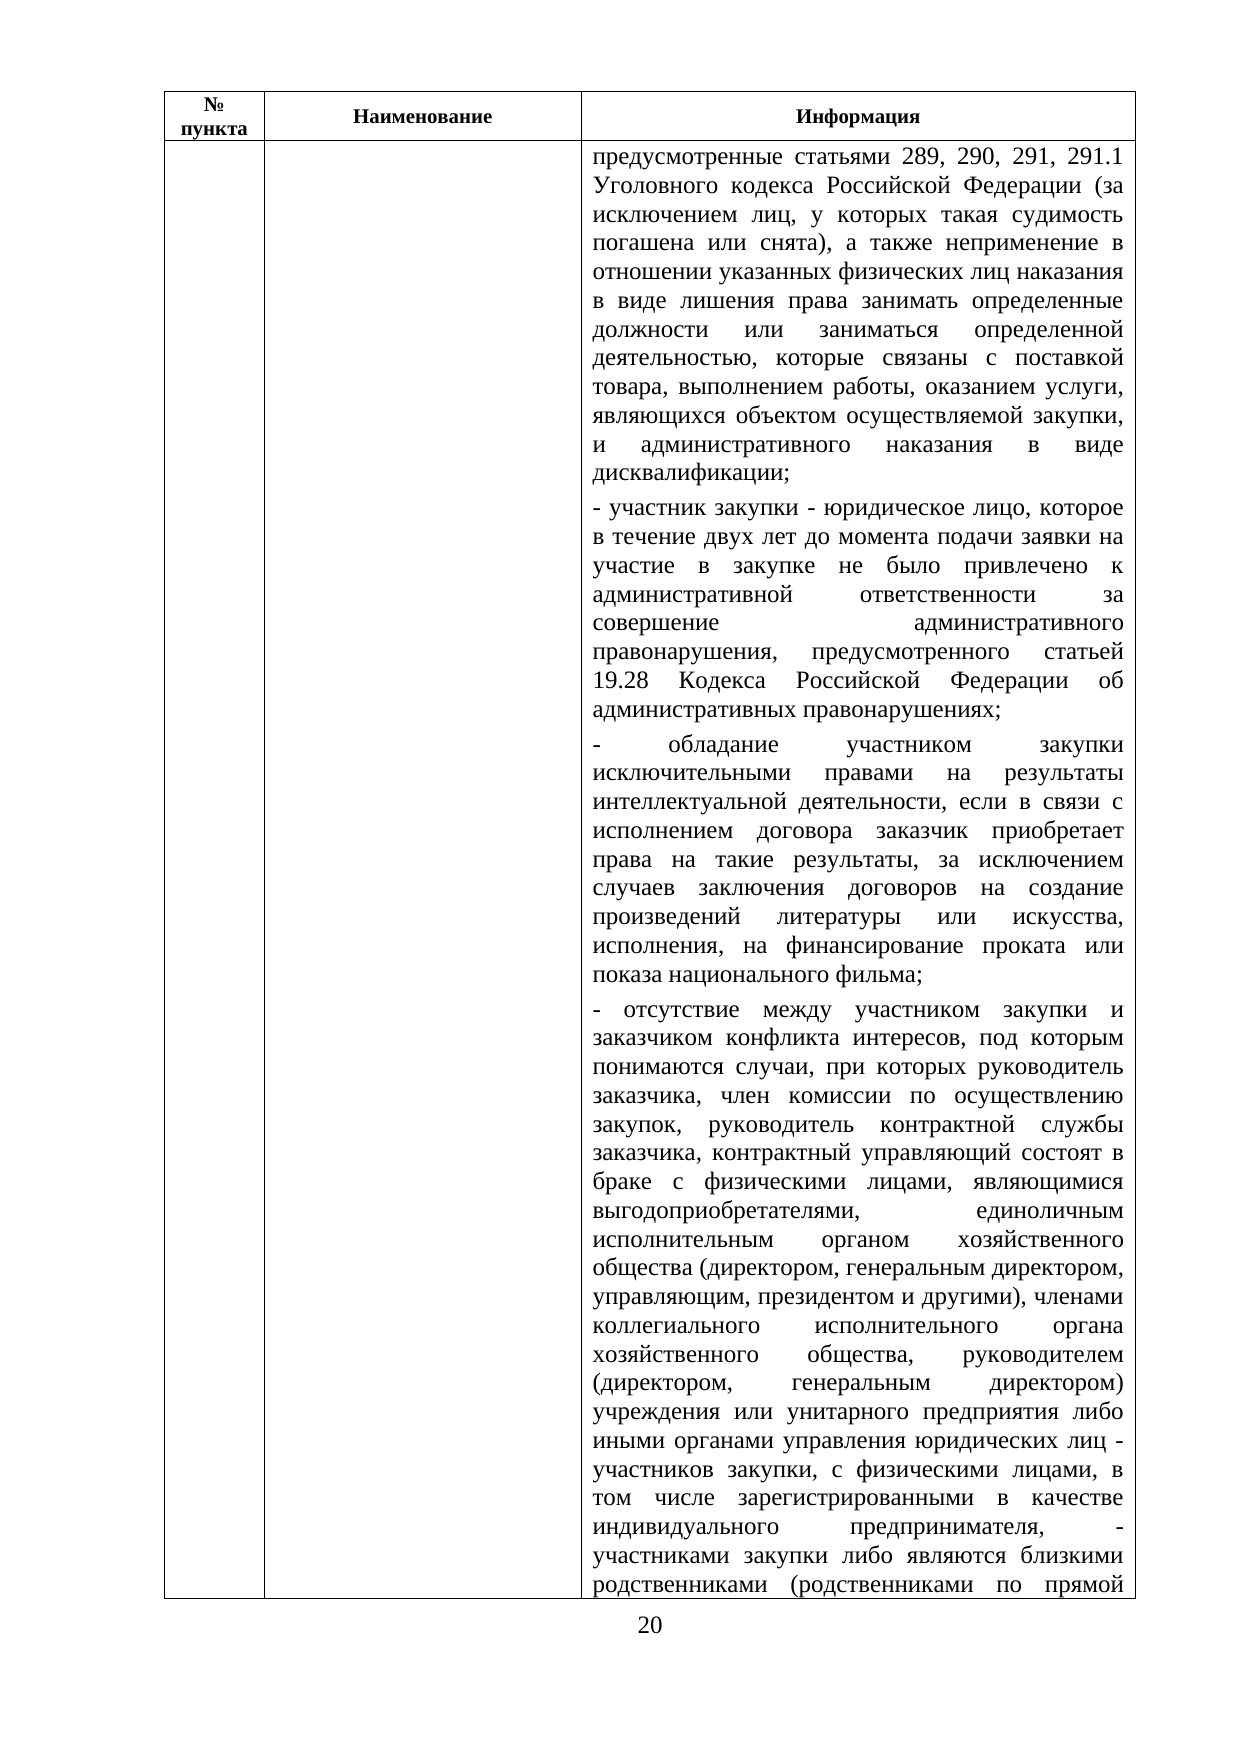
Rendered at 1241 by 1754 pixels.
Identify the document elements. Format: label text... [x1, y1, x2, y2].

table_header № пункта [165, 92, 264, 140]
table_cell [582, 141, 1135, 1597]
table_header Информация [582, 92, 1135, 140]
table_header Наименование [265, 92, 581, 140]
table_cell [165, 141, 264, 1597]
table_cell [265, 141, 581, 1597]
